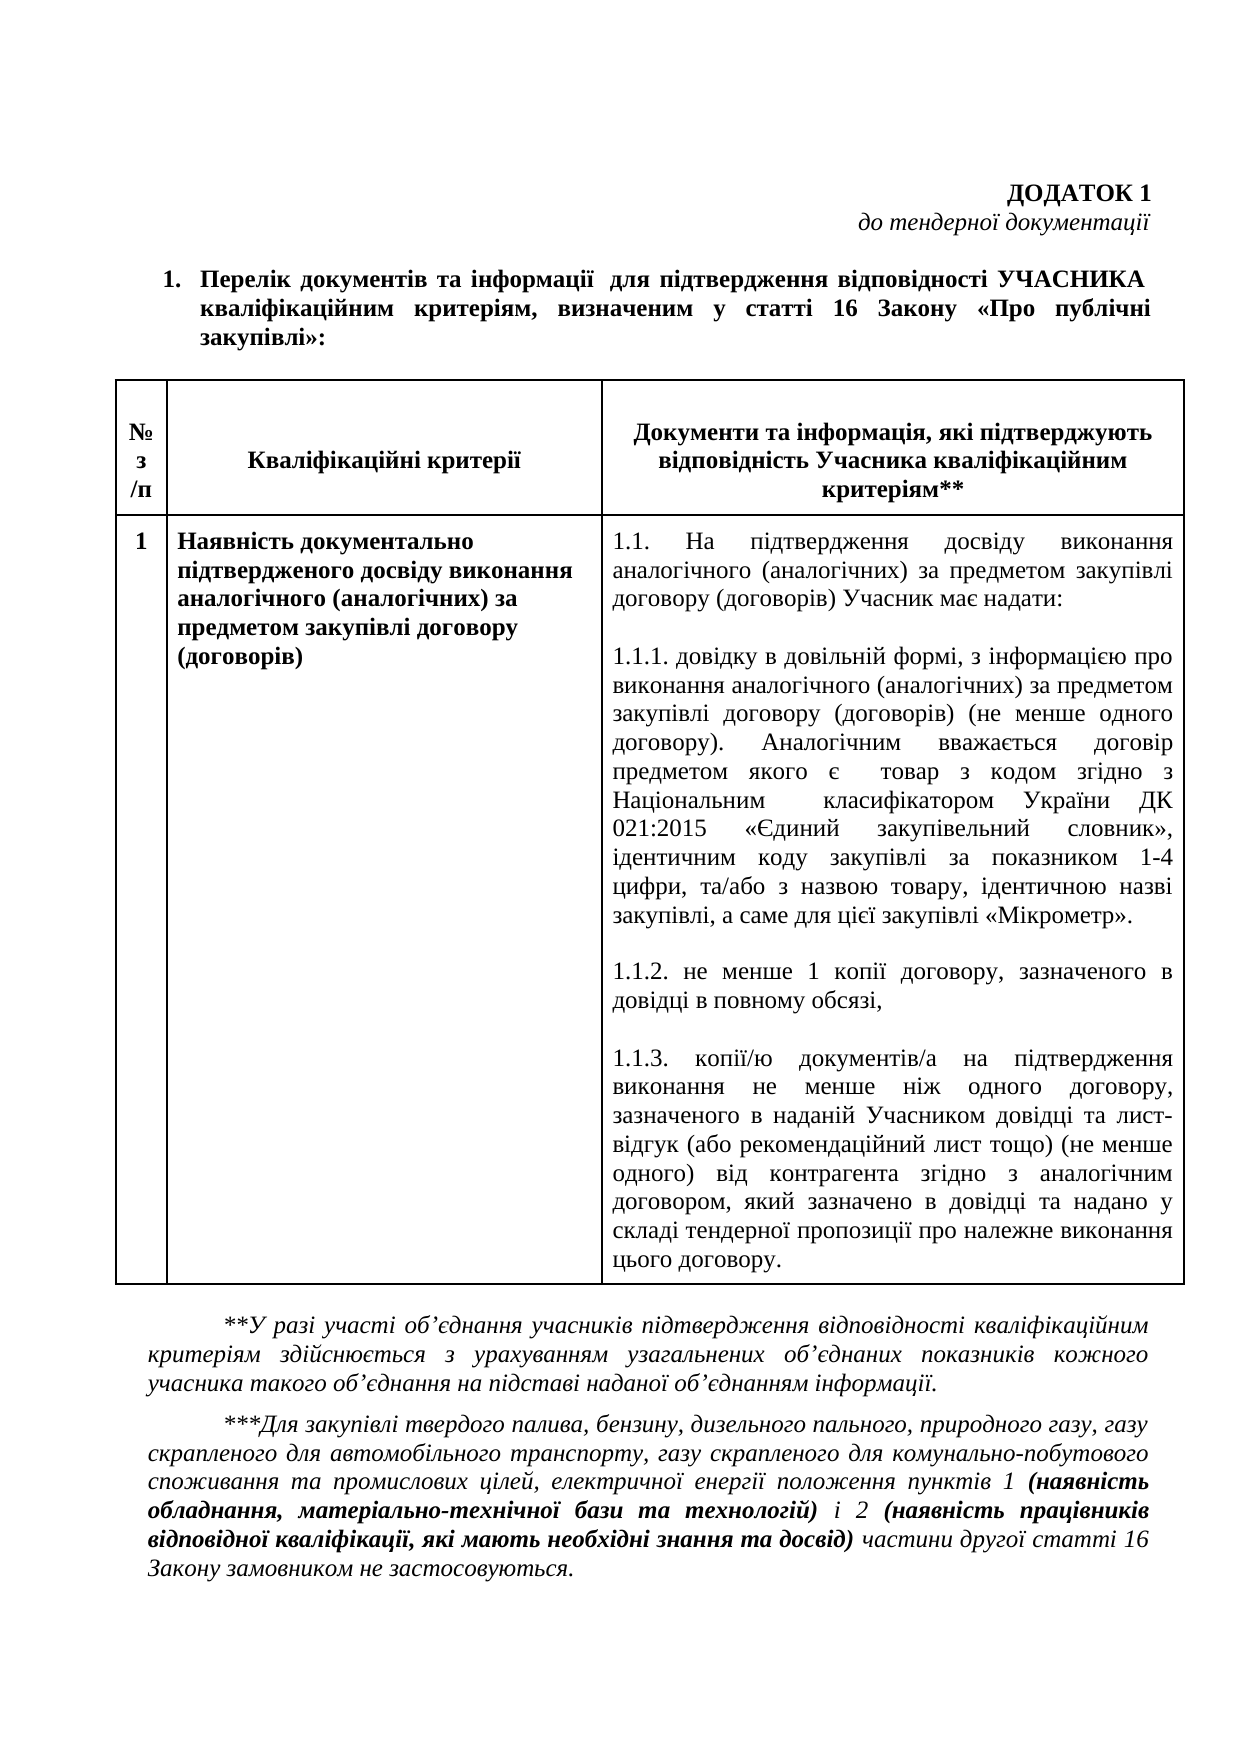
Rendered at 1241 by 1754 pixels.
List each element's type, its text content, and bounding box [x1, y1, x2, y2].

table_header Документи та інформація, які підтверджують відповідність Учасника кваліфікаційним критеріям** [603, 381, 1183, 513]
text ДОДАТОК 1 [737, 178, 1152, 207]
text ***Для закупівлі твердого палива, бензину, дизельного пального, природного газу, газу скрапленого для автомобільного транспорту, газу скрапленого для комунально-побутового споживання та промислових цілей, електричної енергії положення пунктів 1 (наявність обладнання, матеріально-технічної бази та технологій) і 2 (наявність працівників відповідної кваліфікації, які мають необхідні знання та досвід) частини другої статті 16 Закону замовником не застосовуються. [148, 1409, 1152, 1581]
list Перелік документів та інформації для підтвердження відповідності УЧАСНИКА кваліфікаційним критеріям, визначеним у статті 16 Закону «Про публічні закупівлі»: [162, 264, 1152, 351]
text **У разі участі об’єднання учасників підтвердження відповідності кваліфікаційним критеріям здійснюється з урахуванням узагальнених об’єднаних показників кожного учасника такого об’єднання на підставі наданої об’єднанням інформації. [148, 1310, 1152, 1396]
table_cell 1.1. На підтвердження досвіду виконання аналогічного (аналогічних) за предметом закупівлі договору (договорів) Учасник має надати: 1.1.1. довідку в довільній формі, з інформацією про виконання аналогічного (аналогічних) за предметом закупівлі договору (договорів) (не менше одного договору). Аналогічним вважається договір предметом якого є товар з кодом згідно з Національним класифікатором України ДК 021:2015 «Єдиний закупівельний словник», ідентичним коду закупівлі за показником 1-4 цифри, та/або з назвою товару, ідентичною назві закупівлі, а саме для цієї закупівлі «Мікрометр». 1.1.2. не менше 1 копії договору, зазначеного в довідці в повному обсязі, 1.1.3. копії/ю документів/а на підтвердження виконання не менше ніж одного договору, зазначеного в наданій Учасником довідці та лист-відгук (або рекомендаційний лист тощо) (не менше одного) від контрагента згідно з аналогічним договором, який зазначено в довідці та надано у складі тендерної пропозиції про належне виконання цього договору. [603, 516, 1183, 1283]
text до тендерної документації [737, 207, 1152, 236]
table_cell Наявність документально підтвердженого досвіду виконання аналогічного (аналогічних) за предметом закупівлі договору (договорів) [168, 516, 601, 1283]
table_header № з/п [117, 381, 166, 513]
table_cell 1 [117, 516, 166, 1283]
table_header Кваліфікаційні критерії [168, 381, 601, 513]
